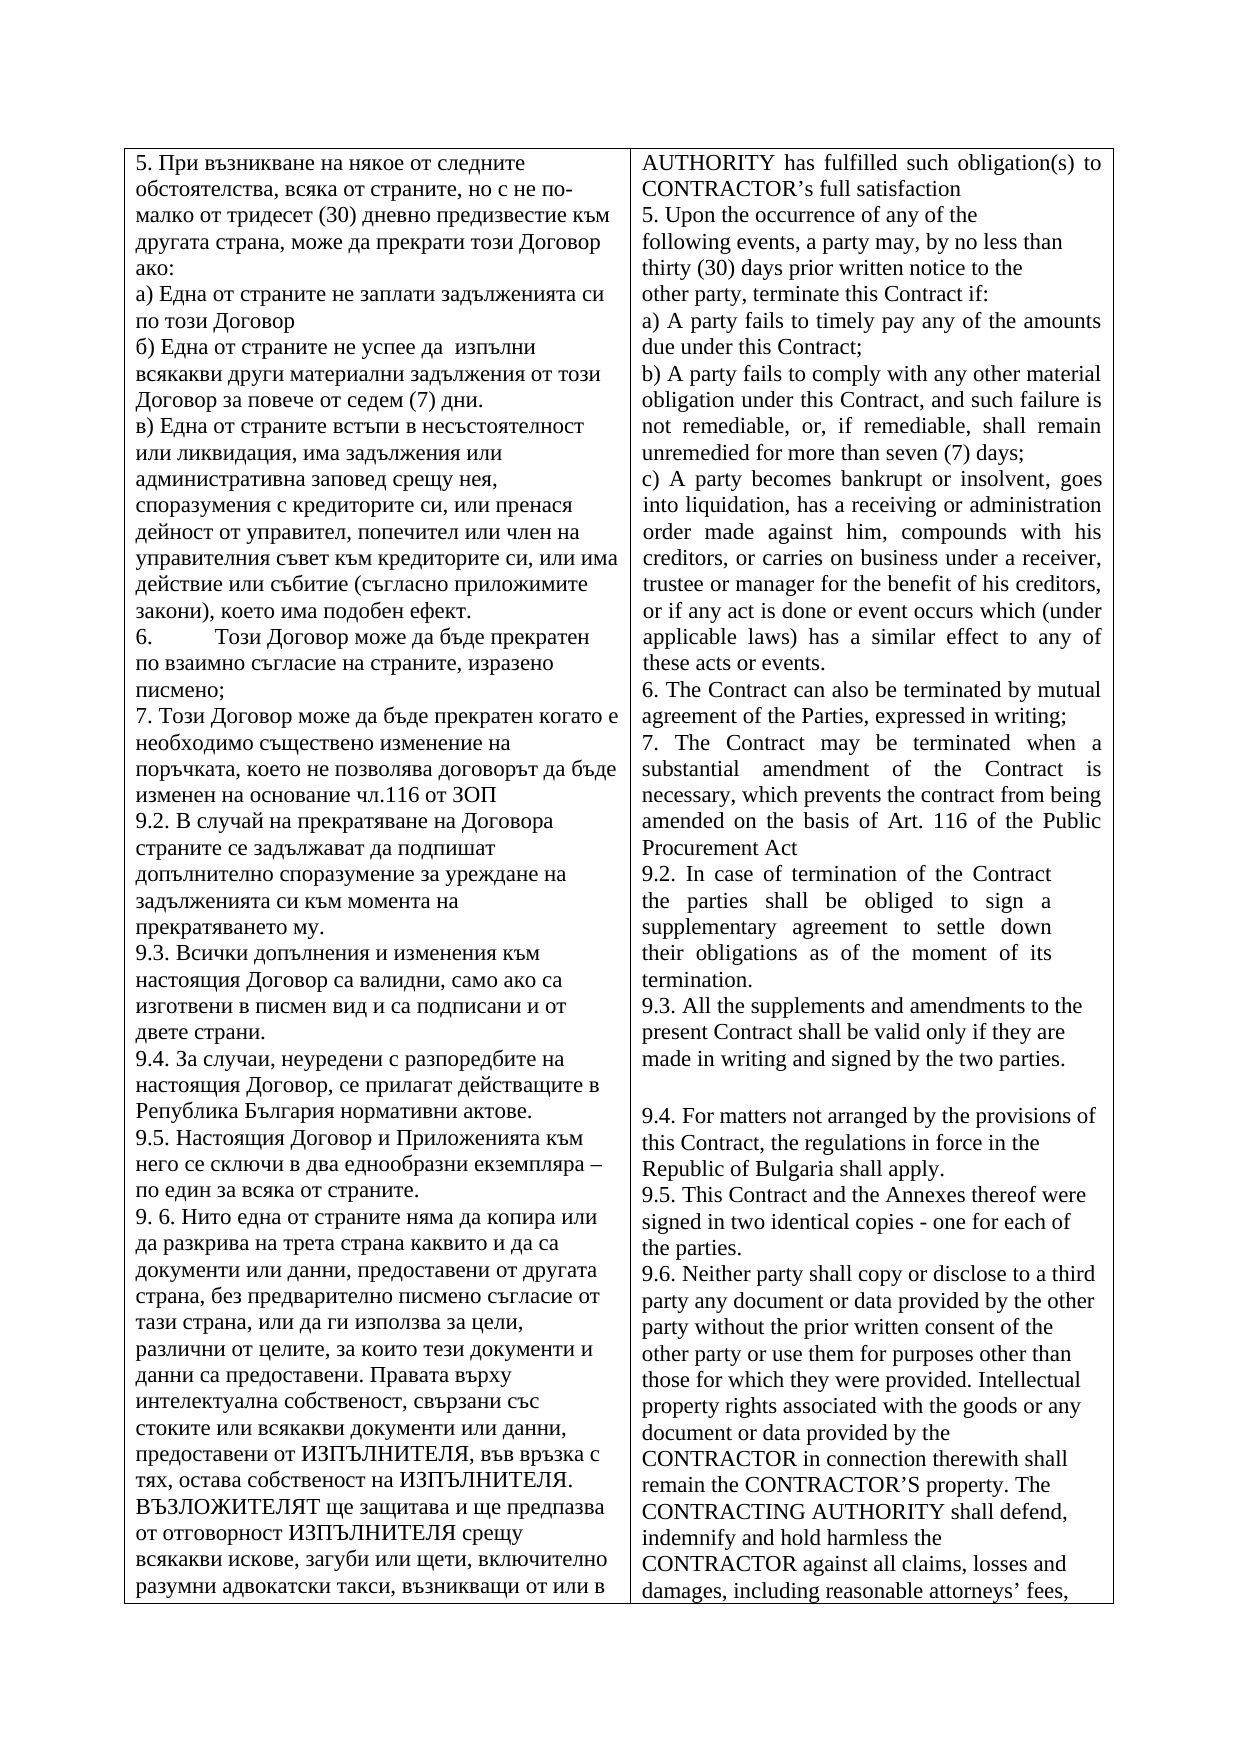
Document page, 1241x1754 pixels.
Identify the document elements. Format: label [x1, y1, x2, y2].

table_header [631, 149, 1113, 1603]
table_header [125, 149, 630, 1603]
